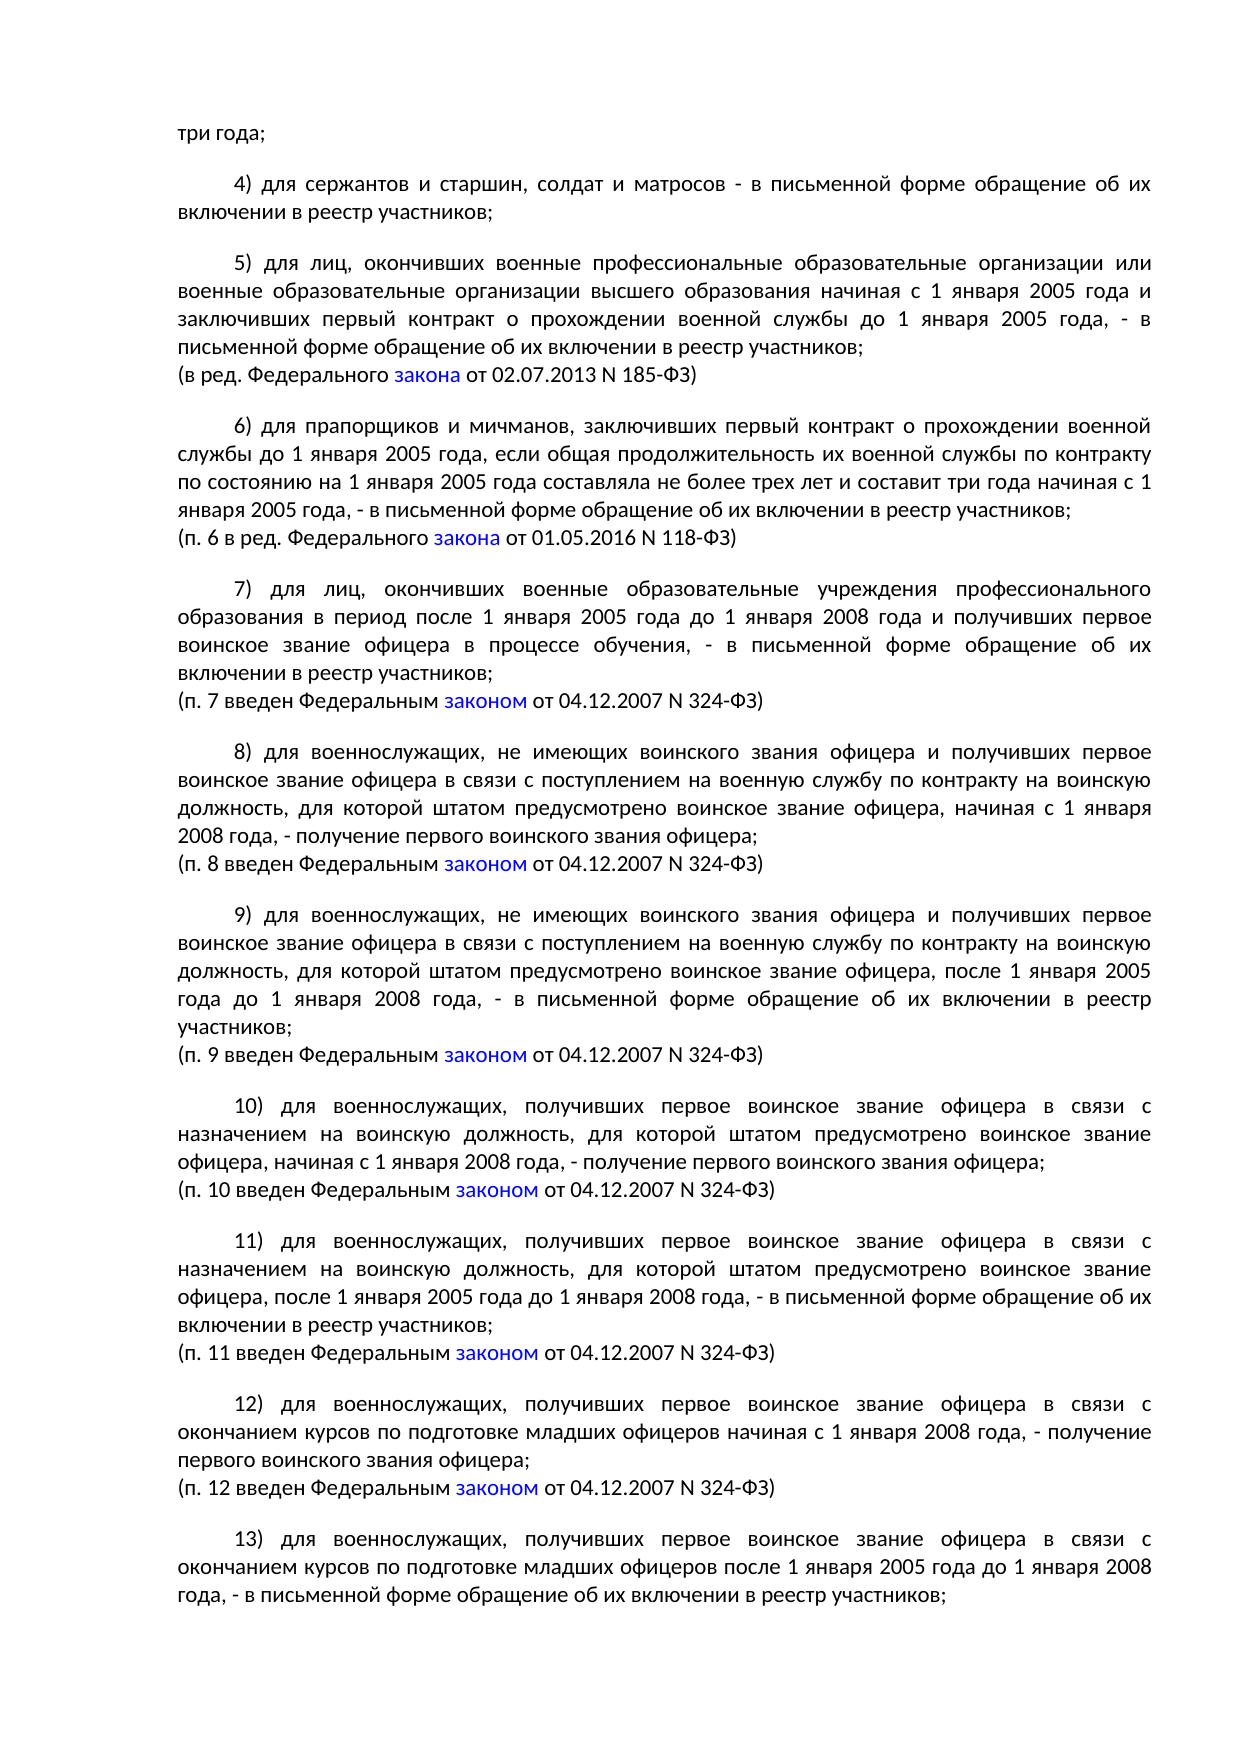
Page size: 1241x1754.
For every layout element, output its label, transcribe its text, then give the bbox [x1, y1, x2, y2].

text 6) для прапорщиков и мичманов, заключивших первый контракт о прохождении военной службы до 1 января 2005 года, если общая продолжительность их военной службы по контракту по состоянию на 1 января 2005 года составляла не более трех лет и составит три года начиная с 1 января 2005 года, - в письменной форме обращение об их включении в реестр участников; [177, 411, 1152, 523]
text 10) для военнослужащих, получивших первое воинское звание офицера в связи с назначением на воинскую должность, для которой штатом предусмотрено воинское звание офицера, начиная с 1 января 2008 года, - получение первого воинского звания офицера; [177, 1091, 1152, 1175]
text (п. 7 введен Федеральным законом от 04.12.2007 N 324-ФЗ) [177, 686, 1152, 714]
text (п. 8 введен Федеральным законом от 04.12.2007 N 324-ФЗ) [177, 849, 1152, 877]
text 12) для военнослужащих, получивших первое воинское звание офицера в связи с окончанием курсов по подготовке младших офицеров начиная с 1 января 2008 года, - получение первого воинского звания офицера; [177, 1389, 1152, 1473]
text (п. 9 введен Федеральным законом от 04.12.2007 N 324-ФЗ) [177, 1040, 1152, 1068]
text (п. 11 введен Федеральным законом от 04.12.2007 N 324-ФЗ) [177, 1338, 1152, 1366]
text (в ред. Федерального закона от 02.07.2013 N 185-ФЗ) [177, 360, 1152, 388]
text 13) для военнослужащих, получивших первое воинское звание офицера в связи с окончанием курсов по подготовке младших офицеров после 1 января 2005 года до 1 января 2008 года, - в письменной форме обращение об их включении в реестр участников; [177, 1524, 1152, 1608]
text 9) для военнослужащих, не имеющих воинского звания офицера и получивших первое воинское звание офицера в связи с поступлением на военную службу по контракту на воинскую должность, для которой штатом предусмотрено воинское звание офицера, после 1 января 2005 года до 1 января 2008 года, - в письменной форме обращение об их включении в реестр участников; [177, 900, 1152, 1040]
text 4) для сержантов и старшин, солдат и матросов - в письменной форме обращение об их включении в реестр участников; [177, 169, 1152, 225]
text 7) для лиц, окончивших военные образовательные учреждения профессионального образования в период после 1 января 2005 года до 1 января 2008 года и получивших первое воинское звание офицера в процессе обучения, - в письменной форме обращение об их включении в реестр участников; [177, 574, 1152, 686]
text (п. 6 в ред. Федерального закона от 01.05.2016 N 118-ФЗ) [177, 523, 1152, 551]
text (п. 10 введен Федеральным законом от 04.12.2007 N 324-ФЗ) [177, 1175, 1152, 1203]
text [177, 118, 1152, 146]
text 11) для военнослужащих, получивших первое воинское звание офицера в связи с назначением на воинскую должность, для которой штатом предусмотрено воинское звание офицера, после 1 января 2005 года до 1 января 2008 года, - в письменной форме обращение об их включении в реестр участников; [177, 1226, 1152, 1338]
text (п. 12 введен Федеральным законом от 04.12.2007 N 324-ФЗ) [177, 1473, 1152, 1501]
text 8) для военнослужащих, не имеющих воинского звания офицера и получивших первое воинское звание офицера в связи с поступлением на военную службу по контракту на воинскую должность, для которой штатом предусмотрено воинское звание офицера, начиная с 1 января 2008 года, - получение первого воинского звания офицера; [177, 737, 1152, 849]
text 5) для лиц, окончивших военные профессиональные образовательные организации или военные образовательные организации высшего образования начиная с 1 января 2005 года и заключивших первый контракт о прохождении военной службы до 1 января 2005 года, - в письменной форме обращение об их включении в реестр участников; [177, 248, 1152, 360]
